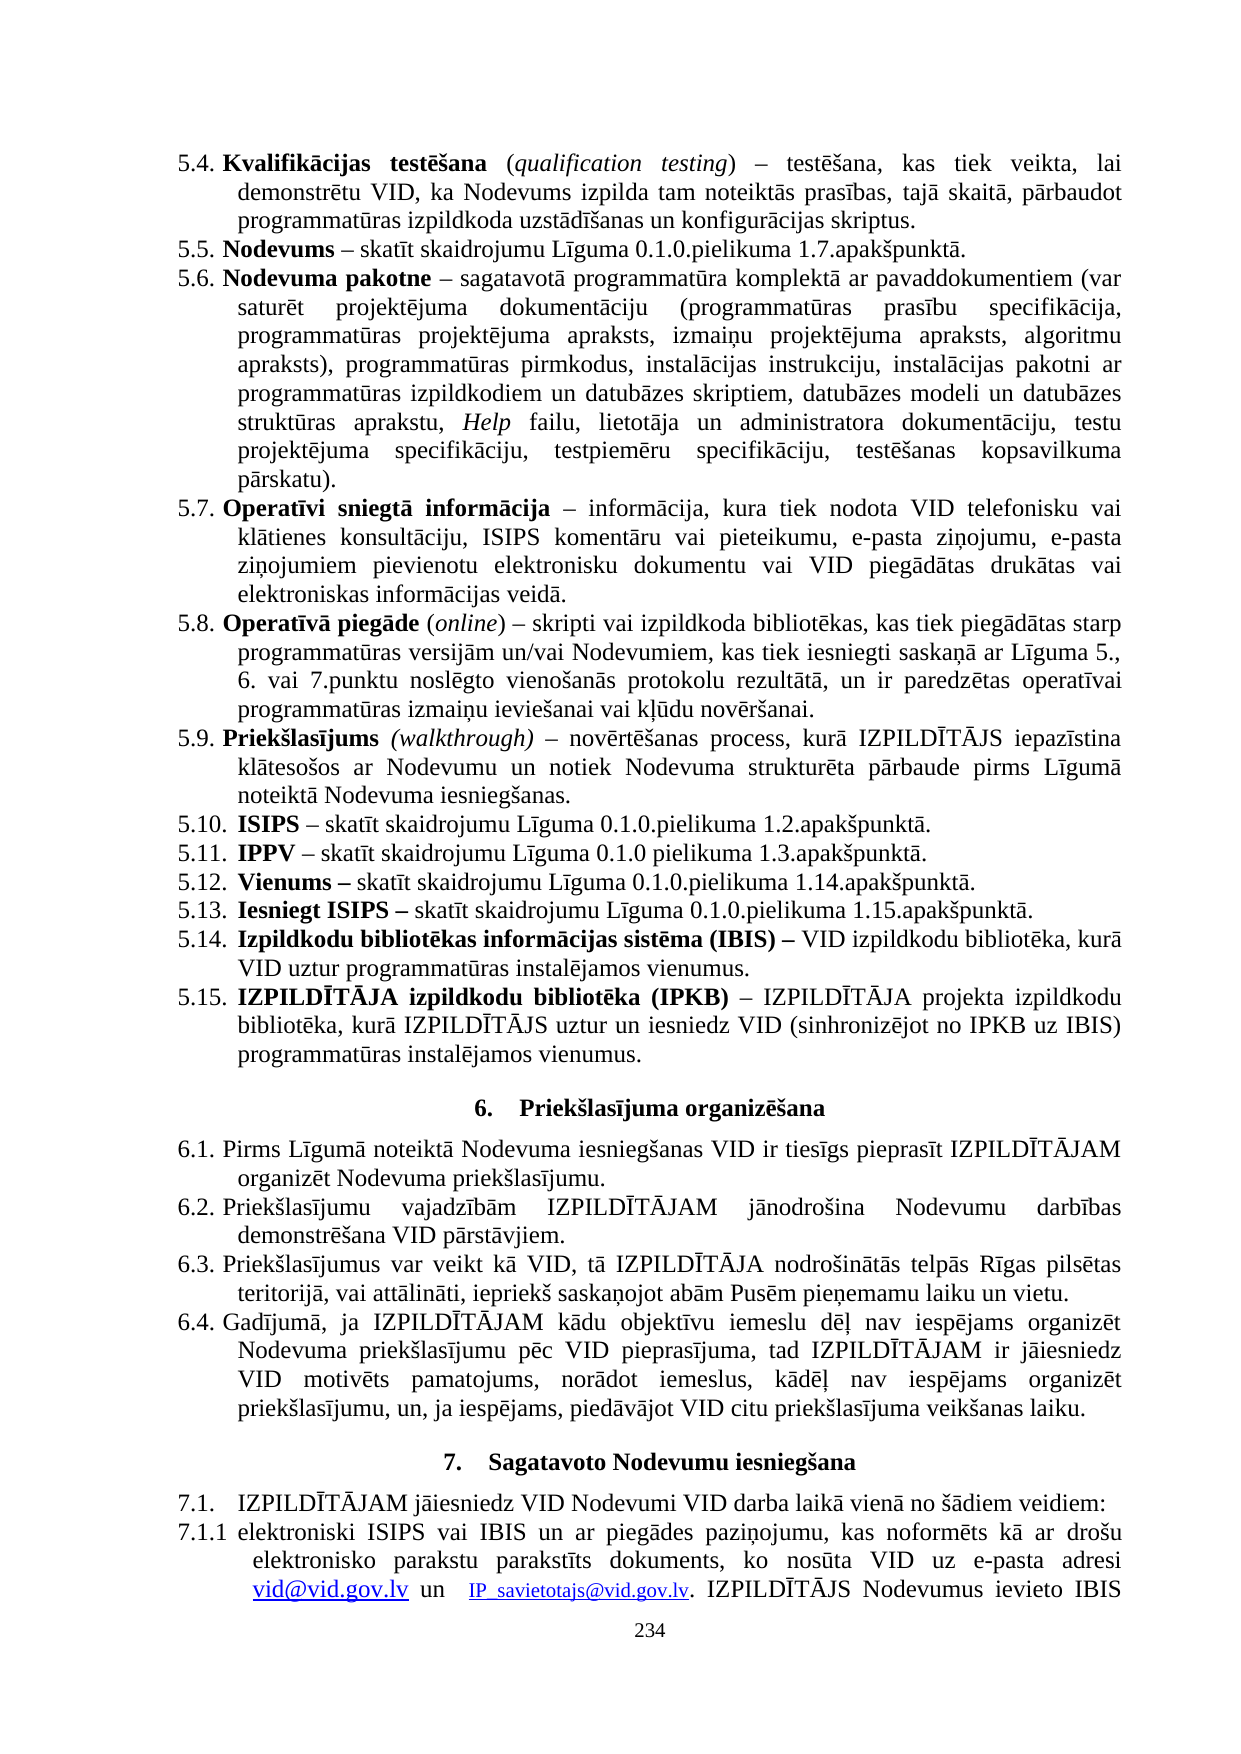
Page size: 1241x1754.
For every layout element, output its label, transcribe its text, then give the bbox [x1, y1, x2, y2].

list Operatīvi sniegtā informācija – informācija, kura tiek nodota VID telefonisku vai klātienes konsultāciju, ISIPS komentāru vai pieteikumu, e-pasta ziņojumu, e-pasta ziņojumiem pievienotu elektronisku dokumentu vai VID piegādātas drukātas vai elektroniskas informācijas veidā. [177, 493, 1122, 608]
list Vienums – skatīt skaidrojumu Līguma 0.1.0.pielikuma 1.14.apakšpunktā. [177, 867, 1122, 896]
list IZPILDĪTĀJA izpildkodu bibliotēka (IPKB) – IZPILDĪTĀJA projekta izpildkodu bibliotēka, kurā IZPILDĪTĀJS uztur un iesniedz VID (sinhronizējot no IPKB uz IBIS) programmatūras instalējamos vienumus. [177, 982, 1122, 1068]
list Priekšlasījumu vajadzībām IZPILDĪTĀJAM jānodrošina Nodevumu darbības demonstrēšana VID pārstāvjiem. [177, 1192, 1122, 1249]
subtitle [177, 1517, 1122, 1603]
list Priekšlasījuma organizēšana [177, 1093, 1122, 1122]
list Nodevuma pakotne – sagatavotā programmatūra komplektā ar pavaddokumentiem (var saturēt projektējuma dokumentāciju (programmatūras prasību specifikācija, programmatūras projektējuma apraksts, izmaiņu projektējuma apraksts, algoritmu apraksts), programmatūras pirmkodus, instalācijas instrukciju, instalācijas pakotni ar programmatūras izpildkodiem un datubāzes skriptiem, datubāzes modeli un datubāzes struktūras aprakstu, Help failu, lietotāja un administratora dokumentāciju, testu projektējuma specifikāciju, testpiemēru specifikāciju, testēšanas kopsavilkuma pārskatu). [177, 263, 1122, 493]
list Sagatavoto Nodevumu iesniegšana [177, 1447, 1122, 1476]
list Operatīvā piegāde (online) – skripti vai izpildkoda bibliotēkas, kas tiek piegādātas starp programmatūras versijām un/vai Nodevumiem, kas tiek iesniegti saskaņā ar Līguma 5., 6. vai 7.punktu noslēgto vienošanās protokolu rezultātā, un ir paredzētas operatīvai programmatūras izmaiņu ieviešanai vai kļūdu novēršanai. [177, 608, 1122, 723]
list Gadījumā, ja IZPILDĪTĀJAM kādu objektīvu iemeslu dēļ nav iespējams organizēt Nodevuma priekšlasījumu pēc VID pieprasījuma, tad IZPILDĪTĀJAM ir jāiesniedz VID motivēts pamatojums, norādot iemeslus, kādēļ nav iespējams organizēt priekšlasījumu, un, ja iespējams, piedāvājot VID citu priekšlasījuma veikšanas laiku. [177, 1307, 1122, 1422]
list IPPV – skatīt skaidrojumu Līguma 0.1.0 pielikuma 1.3.apakšpunktā. [177, 838, 1122, 867]
list Izpildkodu bibliotēkas informācijas sistēma (IBIS) – VID izpildkodu bibliotēka, kurā VID uztur programmatūras instalējamos vienumus. [177, 924, 1122, 982]
list Nodevums – skatīt skaidrojumu Līguma 0.1.0.pielikuma 1.7.apakšpunktā. [177, 234, 1122, 263]
subtitle IZPILDĪTĀJAM jāiesniedz VID Nodevumi VID darba laikā vienā no šādiem veidiem: [177, 1488, 1122, 1517]
list Priekšlasījumus var veikt kā VID, tā IZPILDĪTĀJA nodrošinātās telpās Rīgas pilsētas teritorijā, vai attālināti, iepriekš saskaņojot abām Pusēm pieņemamu laiku un vietu. [177, 1249, 1122, 1307]
list Priekšlasījums (walkthrough) – novērtēšanas process, kurā IZPILDĪTĀJS iepazīstina klātesošos ar Nodevumu un notiek Nodevuma strukturēta pārbaude pirms Līgumā noteiktā Nodevuma iesniegšanas. [177, 723, 1122, 809]
list Iesniegt ISIPS – skatīt skaidrojumu Līguma 0.1.0.pielikuma 1.15.apakšpunktā. [177, 896, 1122, 924]
list ISIPS – skatīt skaidrojumu Līguma 0.1.0.pielikuma 1.2.apakšpunktā. [177, 809, 1122, 838]
list Kvalifikācijas testēšana (qualification testing) – testēšana, kas tiek veikta, lai demonstrētu VID, ka Nodevums izpilda tam noteiktās prasības, tajā skaitā, pārbaudot programmatūras izpildkoda uzstādīšanas un konfigurācijas skriptus. [177, 148, 1122, 234]
list Pirms Līgumā noteiktā Nodevuma iesniegšanas VID ir tiesīgs pieprasīt IZPILDĪTĀJAM organizēt Nodevuma priekšlasījumu. [177, 1134, 1122, 1192]
